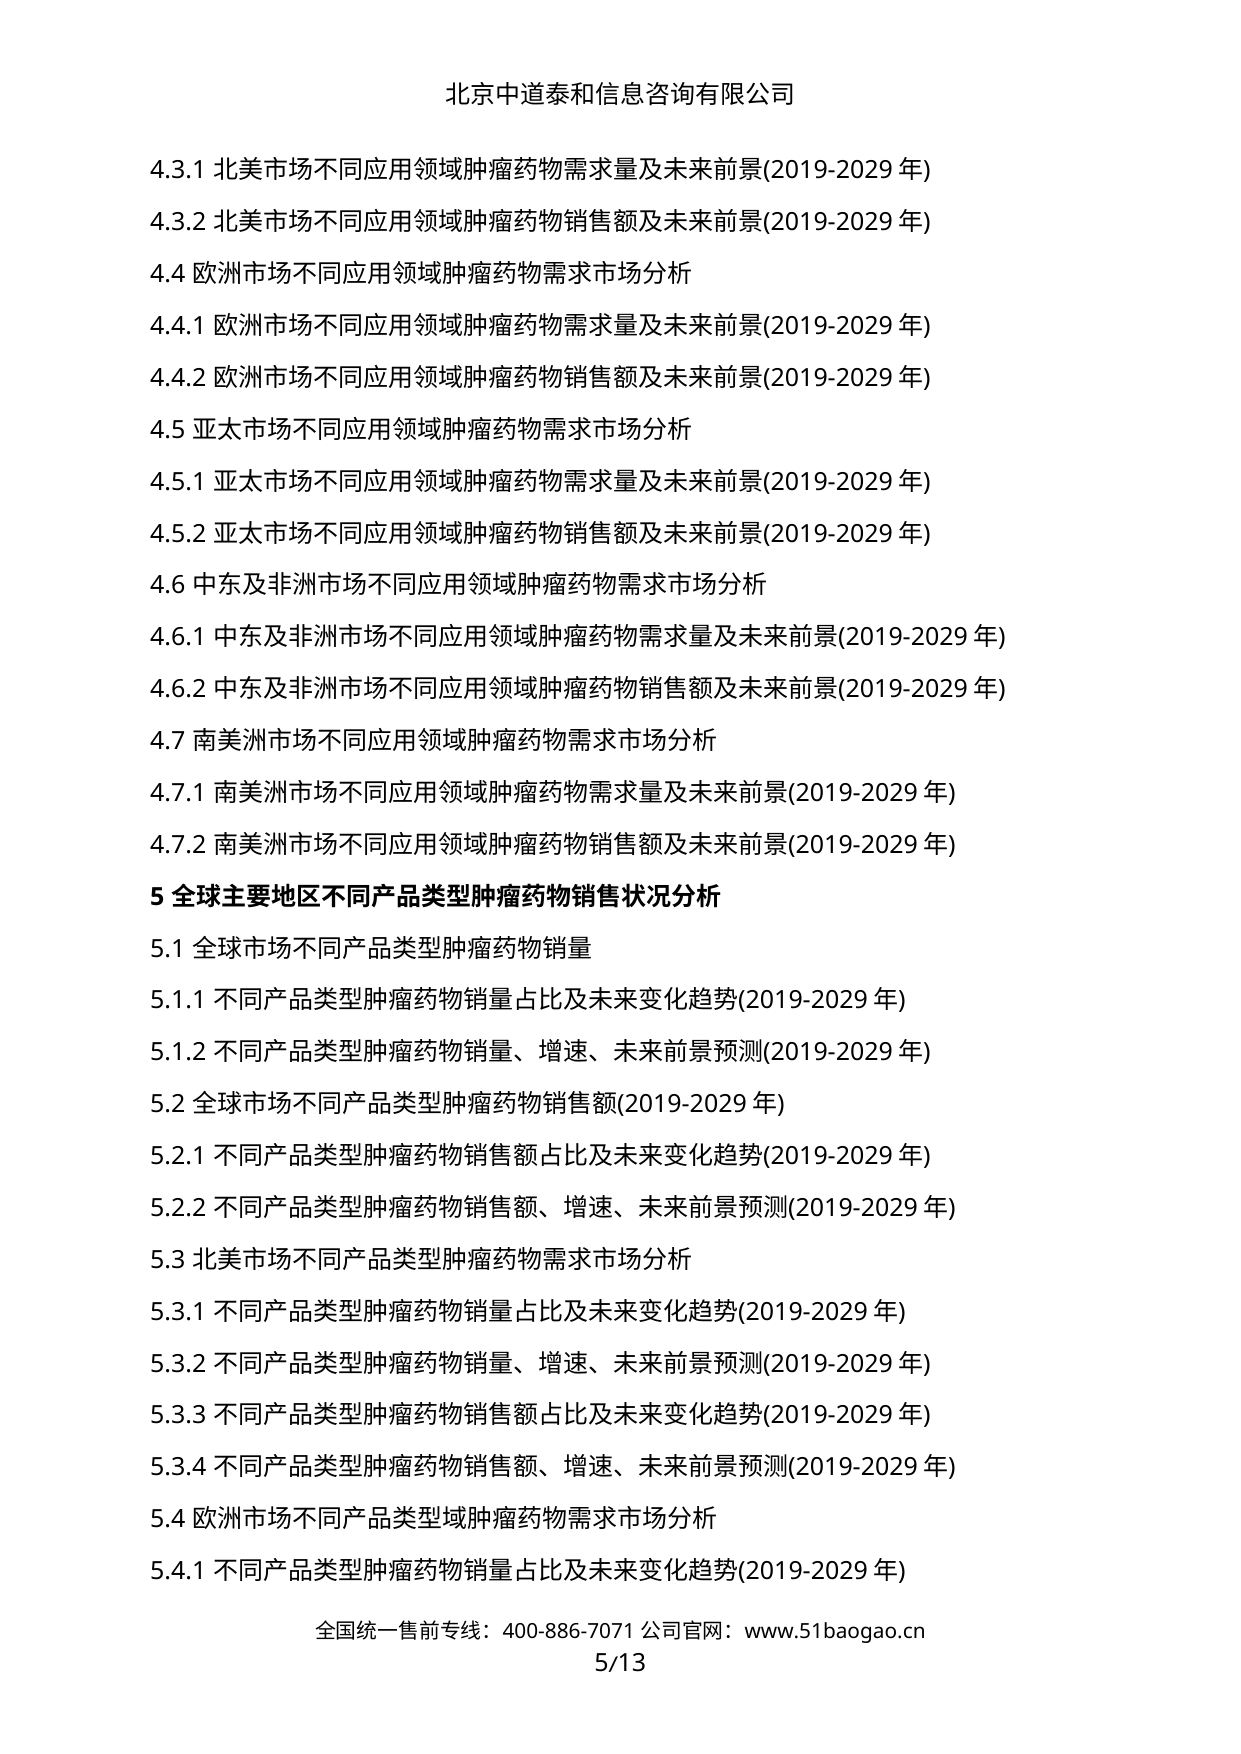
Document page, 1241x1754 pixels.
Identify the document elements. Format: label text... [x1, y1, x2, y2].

text 4.6.1 中东及非洲市场不同应用领域肿瘤药物需求量及未来前景(2019-2029年) [150, 617, 1090, 653]
text 4.5.2 亚太市场不同应用领域肿瘤药物销售额及未来前景(2019-2029年) [150, 513, 1090, 549]
text 5.3.4 不同产品类型肿瘤药物销售额、增速、未来前景预测(2019-2029年) [150, 1447, 1090, 1483]
text 4.7.2 南美洲市场不同应用领域肿瘤药物销售额及未来前景(2019-2029年) [150, 824, 1090, 861]
text 5.1.2 不同产品类型肿瘤药物销量、增速、未来前景预测(2019-2029年) [150, 1032, 1090, 1068]
text 5.2.1 不同产品类型肿瘤药物销售额占比及未来变化趋势(2019-2029年) [150, 1136, 1090, 1172]
text 5.4.1 不同产品类型肿瘤药物销量占比及未来变化趋势(2019-2029年) [150, 1551, 1090, 1587]
text 4.3.2 北美市场不同应用领域肿瘤药物销售额及未来前景(2019-2029年) [150, 202, 1090, 238]
text 5.3 北美市场不同产品类型肿瘤药物需求市场分析 [150, 1239, 1090, 1276]
text 5.3.2 不同产品类型肿瘤药物销量、增速、未来前景预测(2019-2029年) [150, 1343, 1090, 1379]
text 4.5 亚太市场不同应用领域肿瘤药物需求市场分析 [150, 409, 1090, 446]
text 4.7.1 南美洲市场不同应用领域肿瘤药物需求量及未来前景(2019-2029年) [150, 772, 1090, 809]
text 4.4.1 欧洲市场不同应用领域肿瘤药物需求量及未来前景(2019-2029年) [150, 306, 1090, 342]
text 5.1 全球市场不同产品类型肿瘤药物销量 [150, 928, 1090, 964]
text 4.5.1 亚太市场不同应用领域肿瘤药物需求量及未来前景(2019-2029年) [150, 461, 1090, 497]
text 5.2 全球市场不同产品类型肿瘤药物销售额(2019-2029年) [150, 1084, 1090, 1120]
text 5 全球主要地区不同产品类型肿瘤药物销售状况分析 [150, 876, 1090, 912]
text 5.1.1 不同产品类型肿瘤药物销量占比及未来变化趋势(2019-2029年) [150, 980, 1090, 1016]
text 5.4 欧洲市场不同产品类型域肿瘤药物需求市场分析 [150, 1499, 1090, 1535]
text 4.6 中东及非洲市场不同应用领域肿瘤药物需求市场分析 [150, 565, 1090, 601]
text 4.4.2 欧洲市场不同应用领域肿瘤药物销售额及未来前景(2019-2029年) [150, 357, 1090, 394]
text 5.2.2 不同产品类型肿瘤药物销售额、增速、未来前景预测(2019-2029年) [150, 1187, 1090, 1224]
text 4.7 南美洲市场不同应用领域肿瘤药物需求市场分析 [150, 721, 1090, 757]
text 5.3.1 不同产品类型肿瘤药物销量占比及未来变化趋势(2019-2029年) [150, 1291, 1090, 1327]
text 4.4 欧洲市场不同应用领域肿瘤药物需求市场分析 [150, 254, 1090, 290]
text 4.6.2 中东及非洲市场不同应用领域肿瘤药物销售额及未来前景(2019-2029年) [150, 669, 1090, 705]
text 5.3.3 不同产品类型肿瘤药物销售额占比及未来变化趋势(2019-2029年) [150, 1395, 1090, 1431]
text 4.3.1 北美市场不同应用领域肿瘤药物需求量及未来前景(2019-2029年) [150, 150, 1090, 186]
